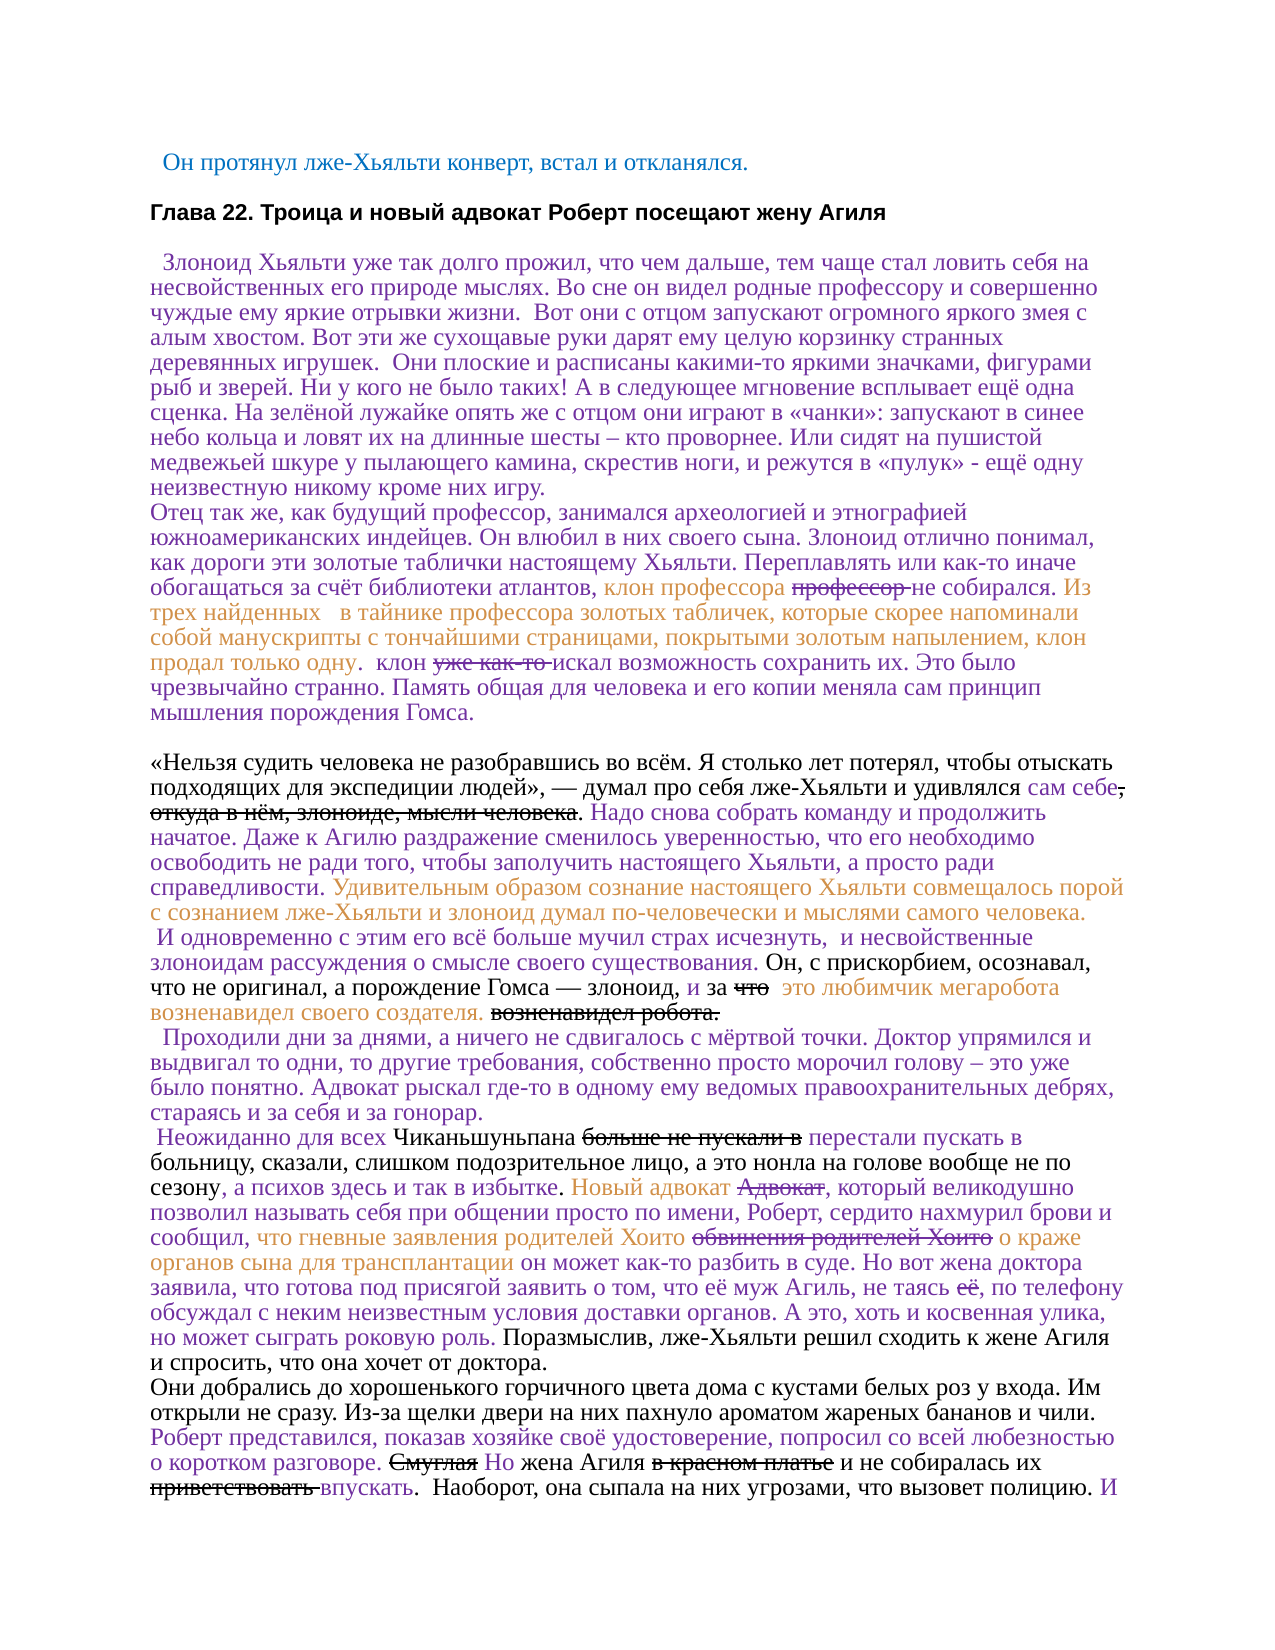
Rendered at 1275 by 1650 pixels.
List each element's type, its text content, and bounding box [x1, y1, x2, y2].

text И одновременно с этим его всё больше мучил страх исчезнуть, и несвойственные злоноидам рассуждения о смысле своего существования. Он, с прискорбием, осознавал, что не оригинал, а порождение Гомса — злоноид, и за что это любимчик мегаробота возненавидел своего создателя. возненавидел робота. [150, 925, 1125, 1025]
text Проходили дни за днями, а ничего не сдвигалось с мёртвой точки. Доктор упрямился и выдвигал то одни, то другие требования, собственно просто морочил голову – это уже было понятно. Адвокат рыскал где-то в одному ему ведомых правоохранительных дебрях, стараясь и за себя и за гонорар. [150, 1025, 1125, 1125]
text «Нельзя судить человека не разобравшись во всём. Я столько лет потерял, чтобы отыскать подходящих для экспедиции людей», — думал про себя лже-Хьяльти и удивлялся сам себе, откуда в нём, злоноиде, мысли человека. Надо снова собрать команду и продолжить начатое. Даже к Агилю раздражение сменилось уверенностью, что его необходимо освободить не ради того, чтобы заполучить настоящего Хьяльти, а просто ради справедливости. Удивительным образом сознание настоящего Хьяльти совмещалось порой с сознанием лже-Хьяльти и злоноид думал по-человечески и мыслями самого человека. [150, 750, 1125, 925]
text Он протянул лже-Хьяльти конверт, встал и откланялся. [150, 150, 1125, 175]
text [150, 1375, 1125, 1500]
text Злоноид Хьяльти уже так долго прожил, что чем дальше, тем чаще стал ловить себя на несвойственных его природе мыслях. Во сне он видел родные профессору и совершенно чуждые ему яркие отрывки жизни. Вот они с отцом запускают огромного яркого змея с алым хвостом. Вот эти же сухощавые руки дарят ему целую корзинку странных деревянных игрушек. Они плоские и расписаны какими-то яркими значками, фигурами рыб и зверей. Ни у кого не было таких! А в следующее мгновение всплывает ещё одна сценка. На зелёной лужайке опять же с отцом они играют в «чанки»: запускают в синее небо кольца и ловят их на длинные шесты – кто проворнее. Или сидят на пушистой медвежьей шкуре у пылающего камина, скрестив ноги, и режутся в «пулук» - ещё одну неизвестную никому кроме них игру. [150, 250, 1125, 500]
text Неожиданно для всех Чиканьшуньпана больше не пускали в перестали пускать в больницу, сказали, слишком подозрительное лицо, а это нонла на голове вообще не по сезону, а психов здесь и так в избытке. Новый адвокат Адвокат, который великодушно позволил называть себя при общении просто по имени, Роберт, сердито нахмурил брови и сообщил, что гневные заявления родителей Хоито обвинения родителей Хоито о краже органов сына для трансплантации он может как-то разбить в суде. Но вот жена доктора заявила, что готова под присягой заявить о том, что её муж Агиль, не таясь её, по телефону обсуждал с неким неизвестным условия доставки органов. А это, хоть и косвенная улика, но может сыграть роковую роль. Поразмыслив, лже-Хьяльти решил сходить к жене Агиля и спросить, что она хочет от доктора. [150, 1125, 1125, 1375]
text Глава 22. Троица и новый адвокат Роберт посещают жену Агиля [150, 200, 1125, 225]
text Отец так же, как будущий профессор, занимался археологией и этнографией южноамериканских индейцев. Он влюбил в них своего сына. Злоноид отлично понимал, как дороги эти золотые таблички настоящему Хьяльти. Переплавлять или как-то иначе обогащаться за счёт библиотеки атлантов, клон профессора профессор не собирался. Из трех найденных в тайнике профессора золотых табличек, которые скорее напоминали собой манускрипты с тончайшими страницами, покрытыми золотым напылением, клон продал только одну. клон уже как-то искал возможность сохранить их. Это было чрезвычайно странно. Память общая для человека и его копии меняла сам принцип мышления порождения Гомса. [150, 500, 1125, 725]
